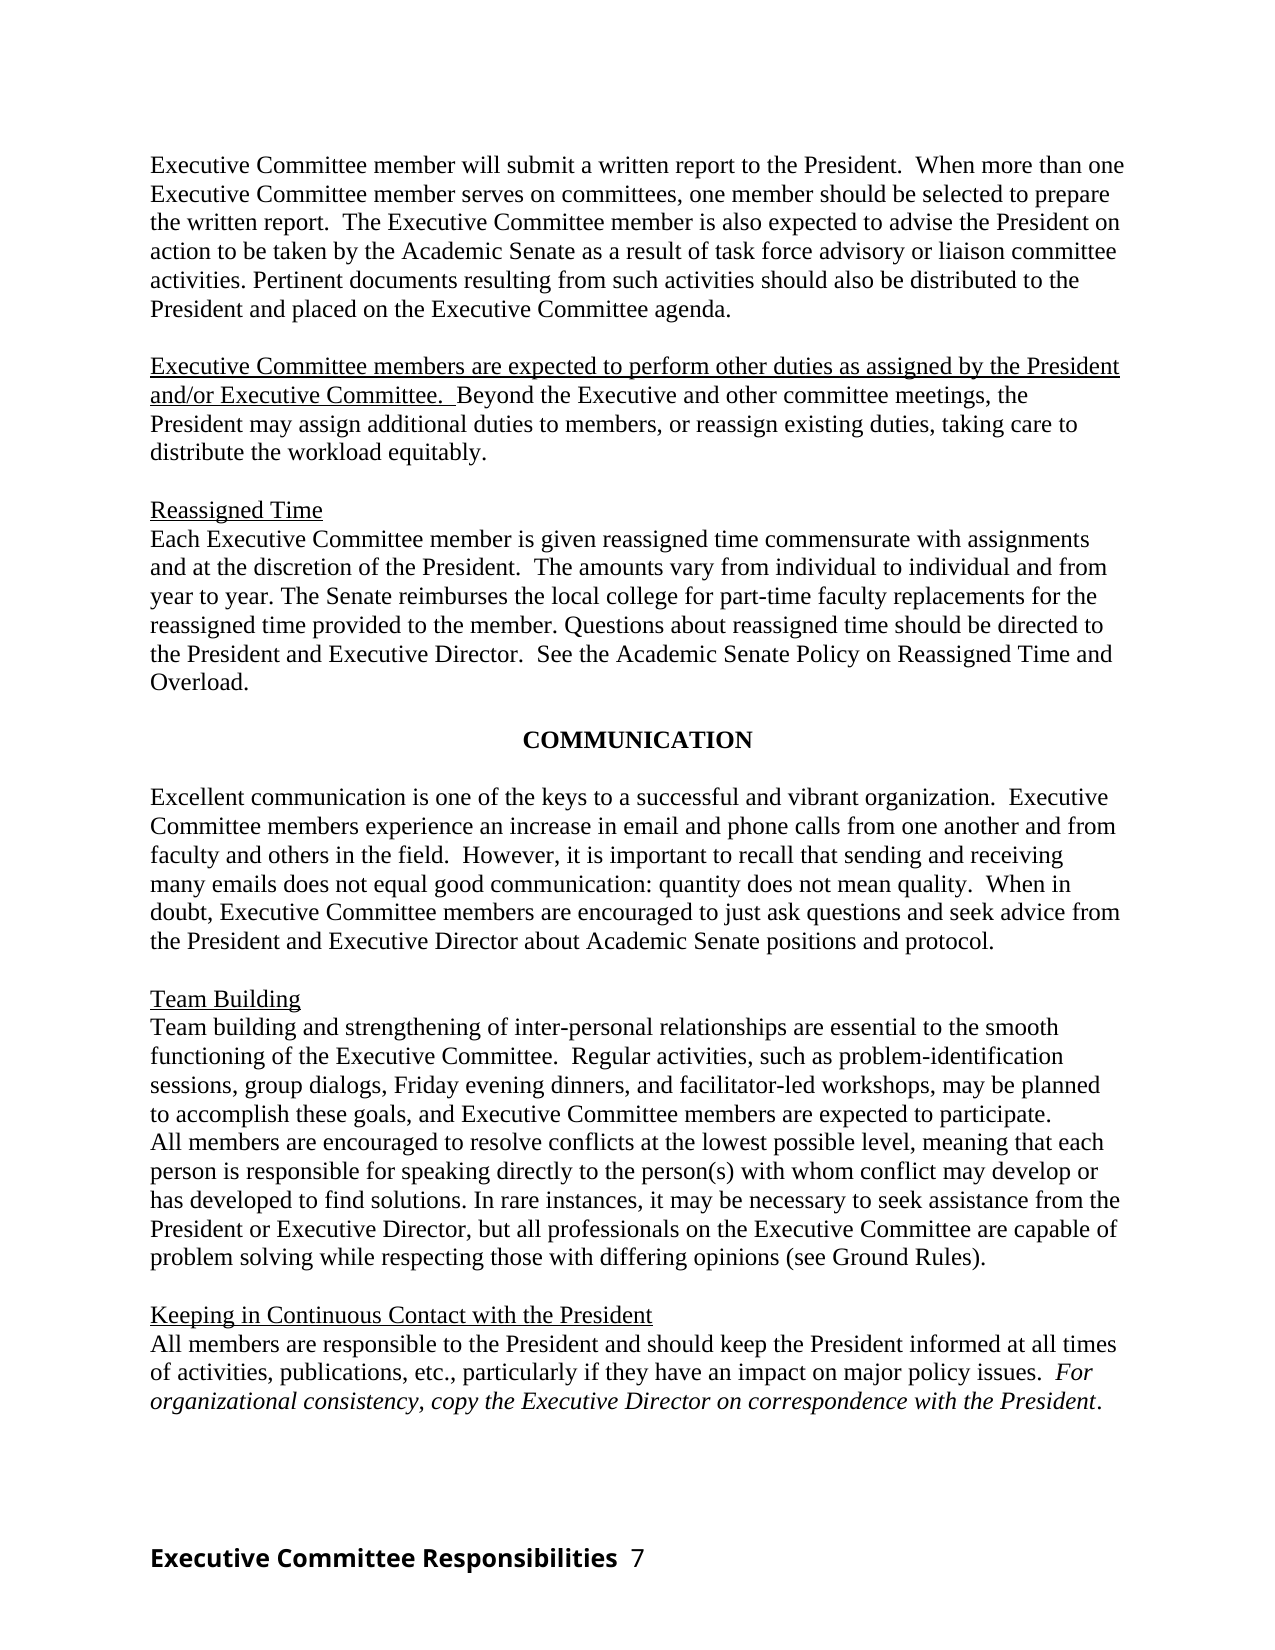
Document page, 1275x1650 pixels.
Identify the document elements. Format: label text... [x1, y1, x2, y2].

text COMMUNICATION [150, 725, 1125, 754]
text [150, 150, 1125, 322]
text All members are responsible to the President and should keep the President informed at all times of activities, publications, etc., particularly if they have an impact on major policy issues. For organizational consistency, copy the Executive Director on correspondence with the President. [150, 1329, 1125, 1415]
text Excellent communication is one of the keys to a successful and vibrant organization. Executive Committee members experience an increase in email and phone calls from one another and from faculty and others in the field. However, it is important to recall that sending and receiving many emails does not equal good communication: quantity does not mean quality. When in doubt, Executive Committee members are encouraged to just ask questions and seek advice from the President and Executive Director about Academic Senate positions and protocol. [150, 782, 1125, 955]
text Team Building [150, 984, 1125, 1012]
subtitle Keeping in Continuous Contact with the President [150, 1300, 1125, 1329]
text Each Executive Committee member is given reassigned time commensurate with assignments and at the discretion of the President. The amounts vary from individual to individual and from year to year. The Senate reimburses the local college for part-time faculty replacements for the reassigned time provided to the member. Questions about reassigned time should be directed to the President and Executive Director. See the Academic Senate Policy on Reassigned Time and Overload. [150, 524, 1125, 696]
text Team building and strengthening of inter-personal relationships are essential to the smooth functioning of the Executive Committee. Regular activities, such as problem-identification sessions, group dialogs, Friday evening dinners, and facilitator-led workshops, may be planned to accomplish these goals, and Executive Committee members are expected to participate. [150, 1012, 1125, 1127]
text Reassigned Time [150, 495, 1125, 524]
text Executive Committee members are expected to perform other duties as assigned by the President and/or Executive Committee. Beyond the Executive and other committee meetings, the President may assign additional duties to members, or reassign existing duties, taking care to distribute the workload equitably. [150, 351, 1125, 466]
text All members are encouraged to resolve conflicts at the lowest possible level, meaning that each person is responsible for speaking directly to the person(s) with whom conflict may develop or has developed to find solutions. In rare instances, it may be necessary to seek assistance from the President or Executive Director, but all professionals on the Executive Committee are capable of problem solving while respecting those with differing opinions (see Ground Rules). [150, 1127, 1125, 1271]
